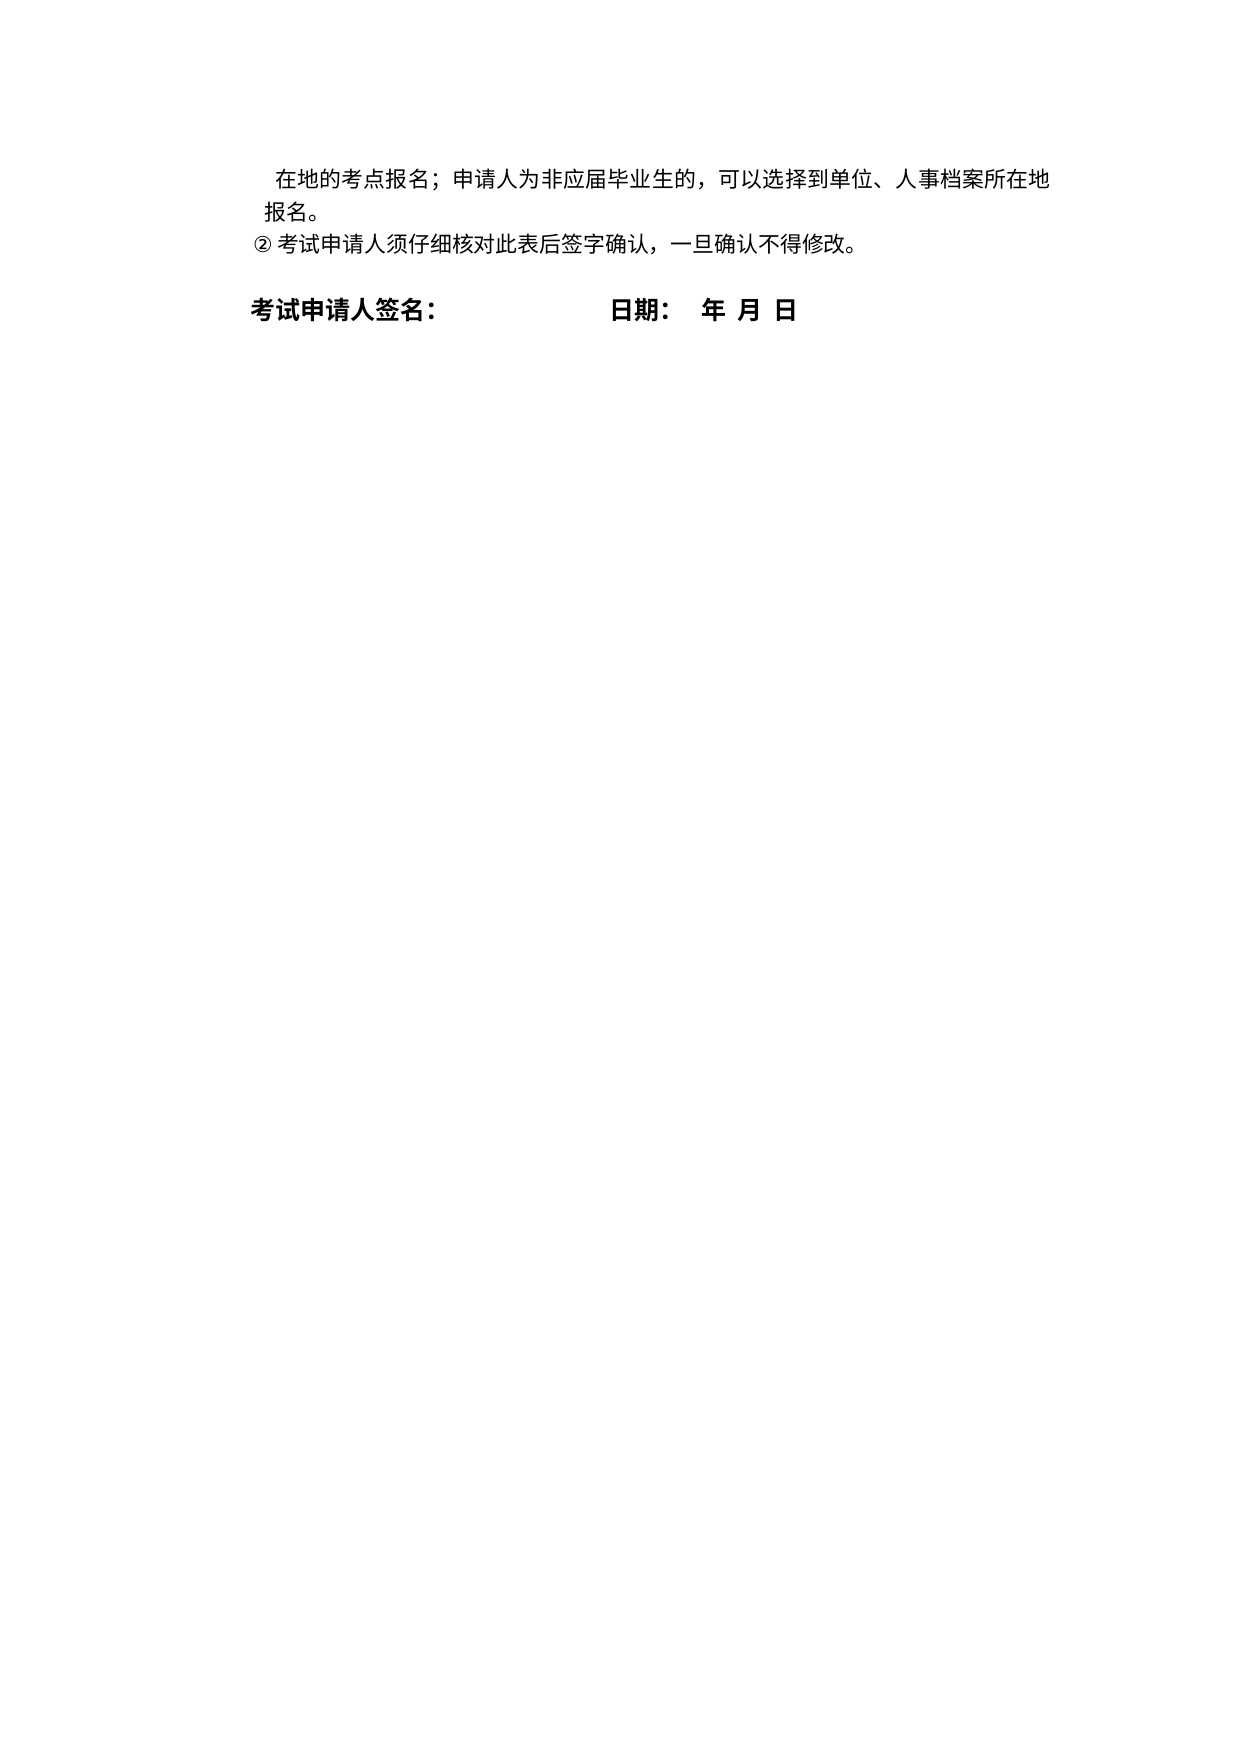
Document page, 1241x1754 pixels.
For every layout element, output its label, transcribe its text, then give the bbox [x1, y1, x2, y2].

text 考试申请人签名： 日期： 年 月 日 [187, 276, 1053, 341]
text 在地的考点报名；申请人为非应届毕业生的，可以选择到单位、人事档案所在地报名。 [264, 162, 1053, 227]
text ②考试申请人须仔细核对此表后签字确认，一旦确认不得修改。 [187, 227, 1053, 259]
